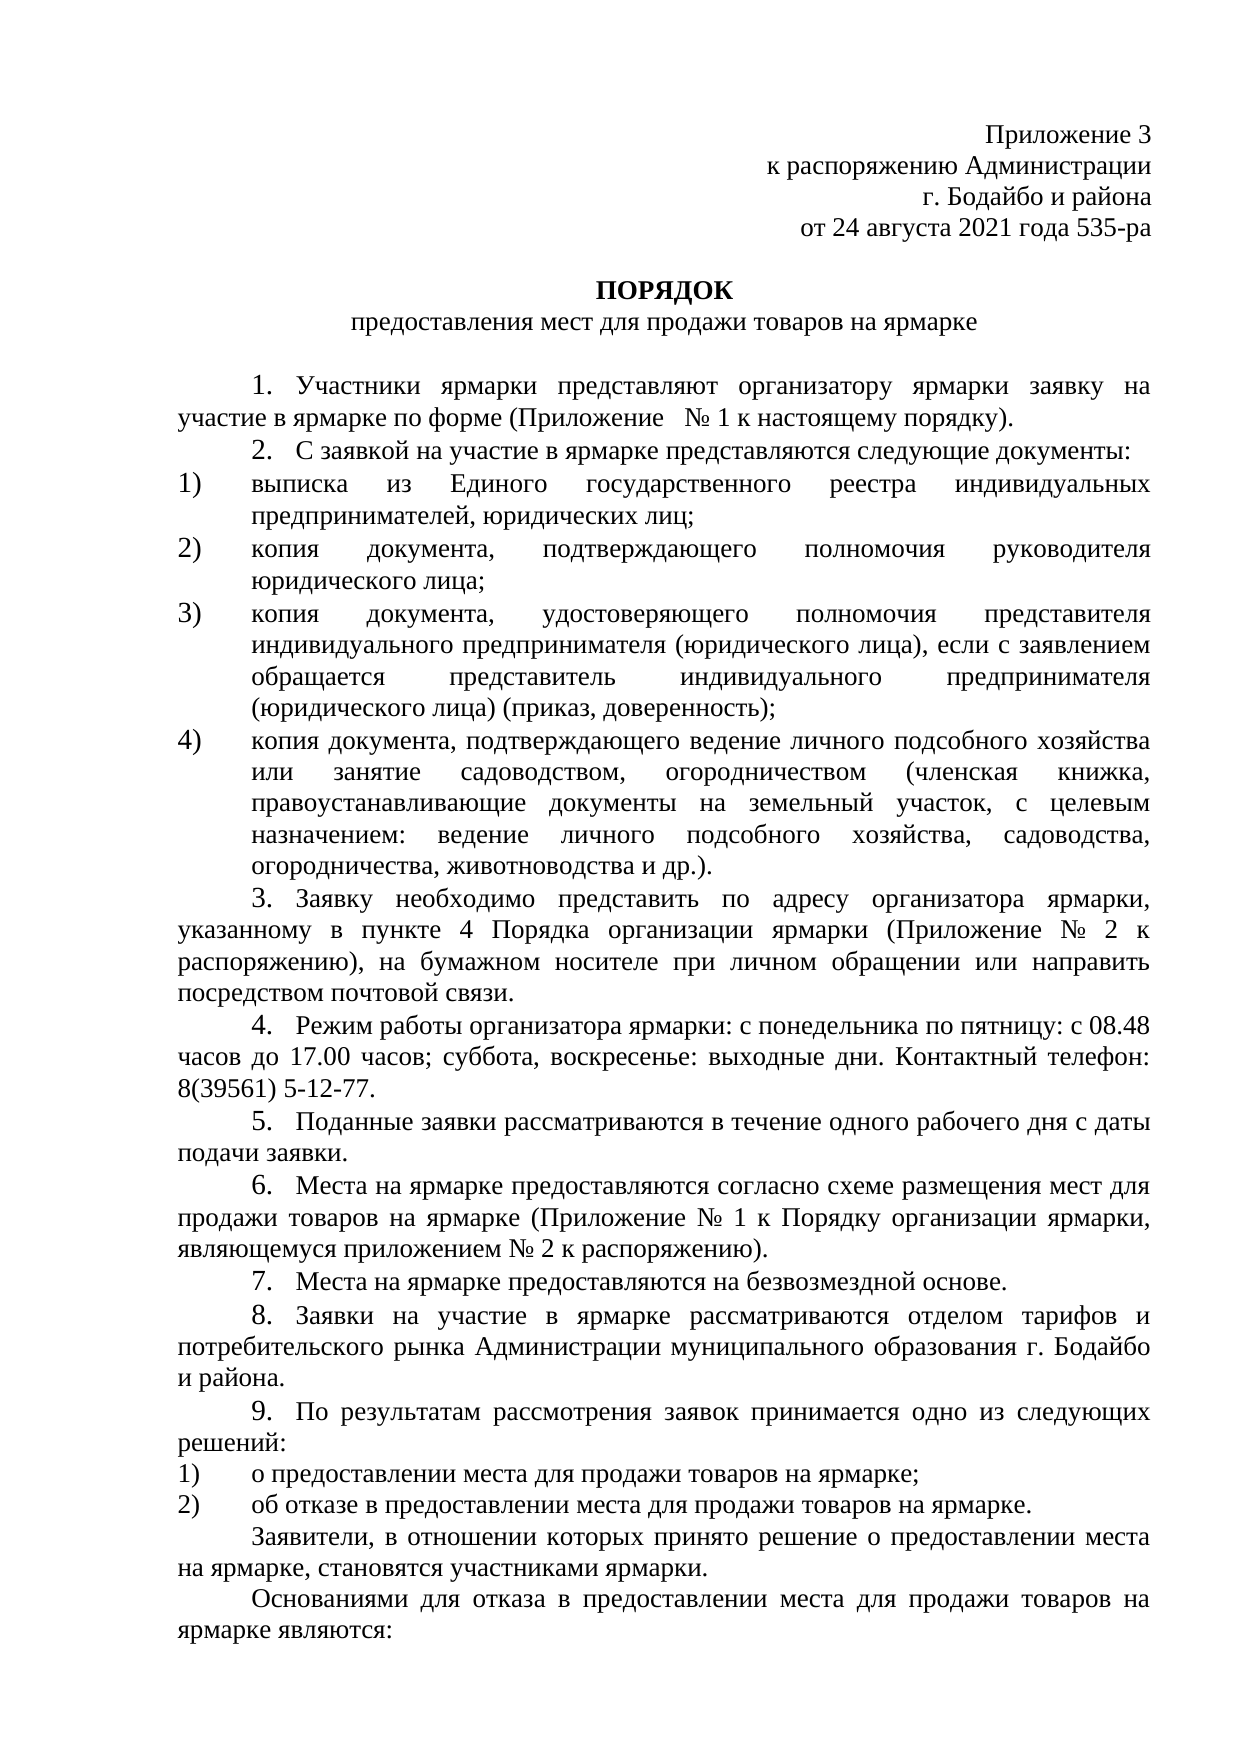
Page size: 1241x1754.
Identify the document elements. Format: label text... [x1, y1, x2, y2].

text г. Бодайбо и района [177, 180, 1152, 212]
text от 24 августа 2021 года 535-ра [177, 212, 1152, 243]
text Приложение 3 [177, 118, 1152, 149]
text Заявки на участие в ярмарке рассматриваются отделом тарифов и потребительского рынка Администрации муниципального образования г. Бодайбо и района. [177, 1297, 1152, 1393]
list Основаниями для отказа в предоставлении места для продажи товаров на ярмарке являются: [177, 1582, 1152, 1644]
list копия документа, подтверждающего полномочия руководителя юридического лица; [177, 530, 1152, 595]
text Поданные заявки рассматриваются в течение одного рабочего дня с даты подачи заявки. [177, 1103, 1152, 1167]
text С заявкой на участие в ярмарке представляются следующие документы: [177, 432, 1152, 466]
text Места на ярмарке предоставляются на безвозмездной основе. [177, 1263, 1152, 1297]
text Заявку необходимо представить по адресу организатора ярмарки, указанному в пункте 4 Порядка организации ярмарки (Приложение № 2 к распоряжению), на бумажном носителе при личном обращении или направить посредством почтовой связи. [177, 880, 1152, 1007]
text По результатам рассмотрения заявок принимается одно из следующих решений: [177, 1393, 1152, 1457]
text ПОРЯДОК [177, 274, 1152, 305]
text к распоряжению Администрации [177, 149, 1152, 180]
list Заявители, в отношении которых принято решение о предоставлении места на ярмарке, становятся участниками ярмарки. [177, 1520, 1152, 1582]
list о предоставлении места для продажи товаров на ярмарке; [177, 1457, 1152, 1488]
text Места на ярмарке предоставляются согласно схеме размещения мест для продажи товаров на ярмарке (Приложение № 1 к Порядку организации ярмарки, являющемуся приложением № 2 к распоряжению). [177, 1167, 1152, 1263]
text Режим работы организатора ярмарки: с понедельника по пятницу: с 08.48 часов до 17.00 часов; суббота, воскресенье: выходные дни. Контактный телефон: 8(39561) 5-12-77. [177, 1007, 1152, 1103]
list выписка из Единого государственного реестра индивидуальных предпринимателей, юридических лиц; [177, 466, 1152, 530]
list копия документа, подтверждающего ведение личного подсобного хозяйства или занятие садоводством, огородничеством (членская книжка, правоустанавливающие документы на земельный участок, с целевым назначением: ведение личного подсобного хозяйства, садоводства, огородничества, животноводства и др.). [177, 722, 1152, 880]
text предоставления мест для продажи товаров на ярмарке [177, 305, 1152, 336]
list копия документа, удостоверяющего полномочия представителя индивидуального предпринимателя (юридического лица), если с заявлением обращается представитель индивидуального предпринимателя (юридического лица) (приказ, доверенность); [177, 595, 1152, 722]
list об отказе в предоставлении места для продажи товаров на ярмарке. [177, 1488, 1152, 1520]
list Участники ярмарки представляют организатору ярмарки заявку на участие в ярмарке по форме (Приложение № 1 к настоящему порядку). [177, 367, 1152, 432]
